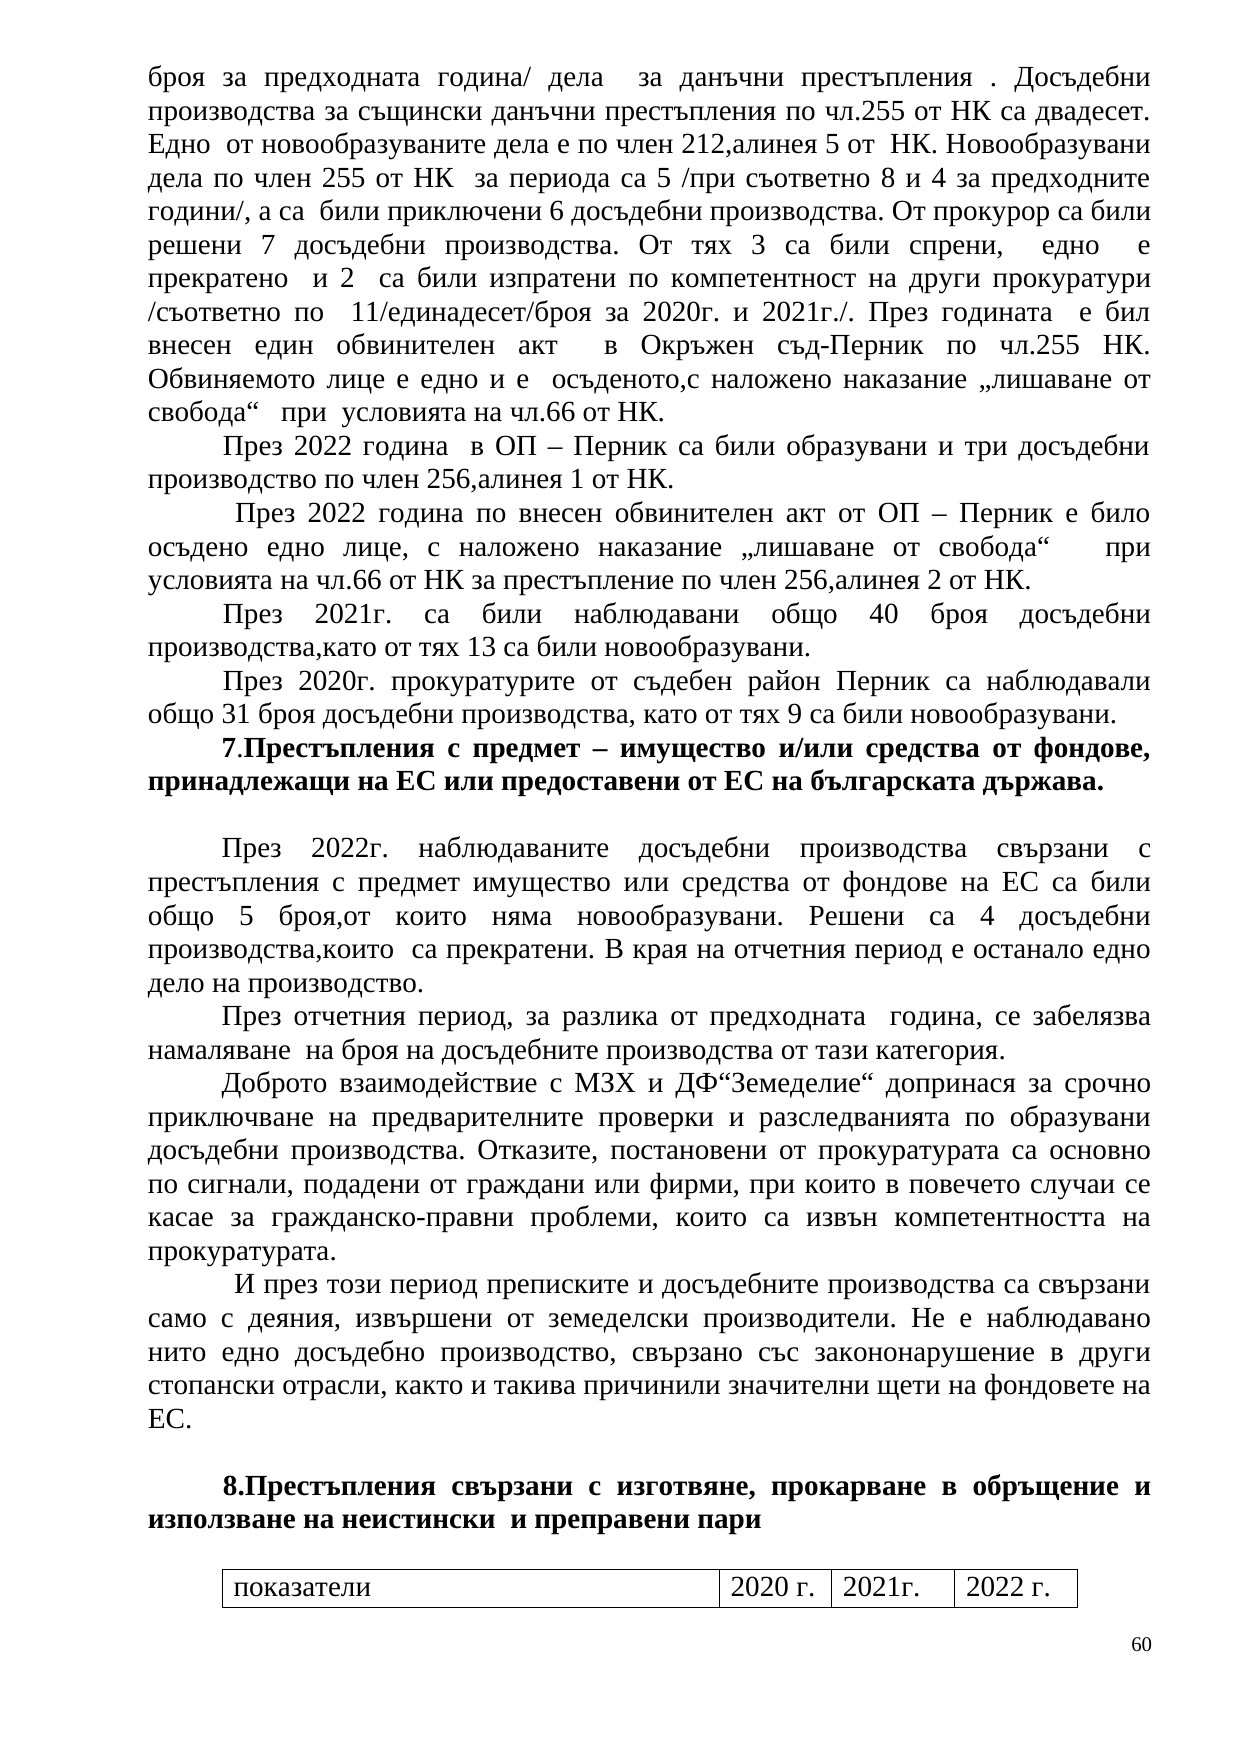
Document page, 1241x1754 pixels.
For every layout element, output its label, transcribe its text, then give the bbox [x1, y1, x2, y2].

text През 2020г. прокуратурите от съдебен район Перник са наблюдавали общо 31 броя досъдебни производства, като от тях 9 са били новообразувани. [148, 663, 1152, 730]
table_header показатели [223, 1570, 719, 1607]
text 7.Престъпления с предмет – имущество и/или средства от фондове, принадлежащи на ЕС или предоставени от ЕС на българската държава. [148, 730, 1152, 797]
text През отчетния период, за разлика от предходната година, се забелязва намаляване на броя на досъдебните производства от тази категория. [148, 998, 1152, 1065]
table_header 2020 г. [720, 1570, 831, 1607]
text През 2022 година в ОП – Перник са били образувани и три досъдебни производство по член 256,алинея 1 от НК. [148, 428, 1152, 495]
text 8.Престъпления свързани с изготвяне, прокарване в обръщение и използване на неистински и преправени пари [148, 1468, 1152, 1535]
text През 2021г. са били наблюдавани общо 40 броя досъдебни производства,като от тях 13 са били новообразувани. [148, 596, 1152, 663]
text През 2022г. наблюдаваните досъдебни производства свързани с престъпления с предмет имущество или средства от фондове на ЕС са били общо 5 броя,от които няма новообразувани. Решени са 4 досъдебни производства,които са прекратени. В края на отчетния период е останало едно дело на производство. [148, 831, 1152, 998]
table_header 2022 г. [955, 1570, 1077, 1607]
table_header 2021г. [832, 1570, 954, 1607]
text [148, 59, 1152, 428]
text През 2022 година по внесен обвинителен акт от ОП – Перник е било осъдено едно лице, с наложено наказание „лишаване от свобода“ при условията на чл.66 от НК за престъпление по член 256,алинея 2 от НК. [148, 495, 1152, 596]
text Доброто взаимодействие с МЗХ и ДФ“Земеделие“ допринася за срочно приключване на предварителните проверки и разследванията по образувани досъдебни производства. Отказите, постановени от прокуратурата са основно по сигнали, подадени от граждани или фирми, при които в повечето случаи се касае за гражданско-правни проблеми, които са извън компетентността на прокуратурата. [148, 1065, 1152, 1267]
text И през този период преписките и досъдебните производства са свързани само с деяния, извършени от земеделски производители. Не е наблюдавано нито едно досъдебно производство, свързано със закононарушение в други стопански отрасли, както и такива причинили значителни щети на фондовете на ЕС. [148, 1267, 1152, 1434]
